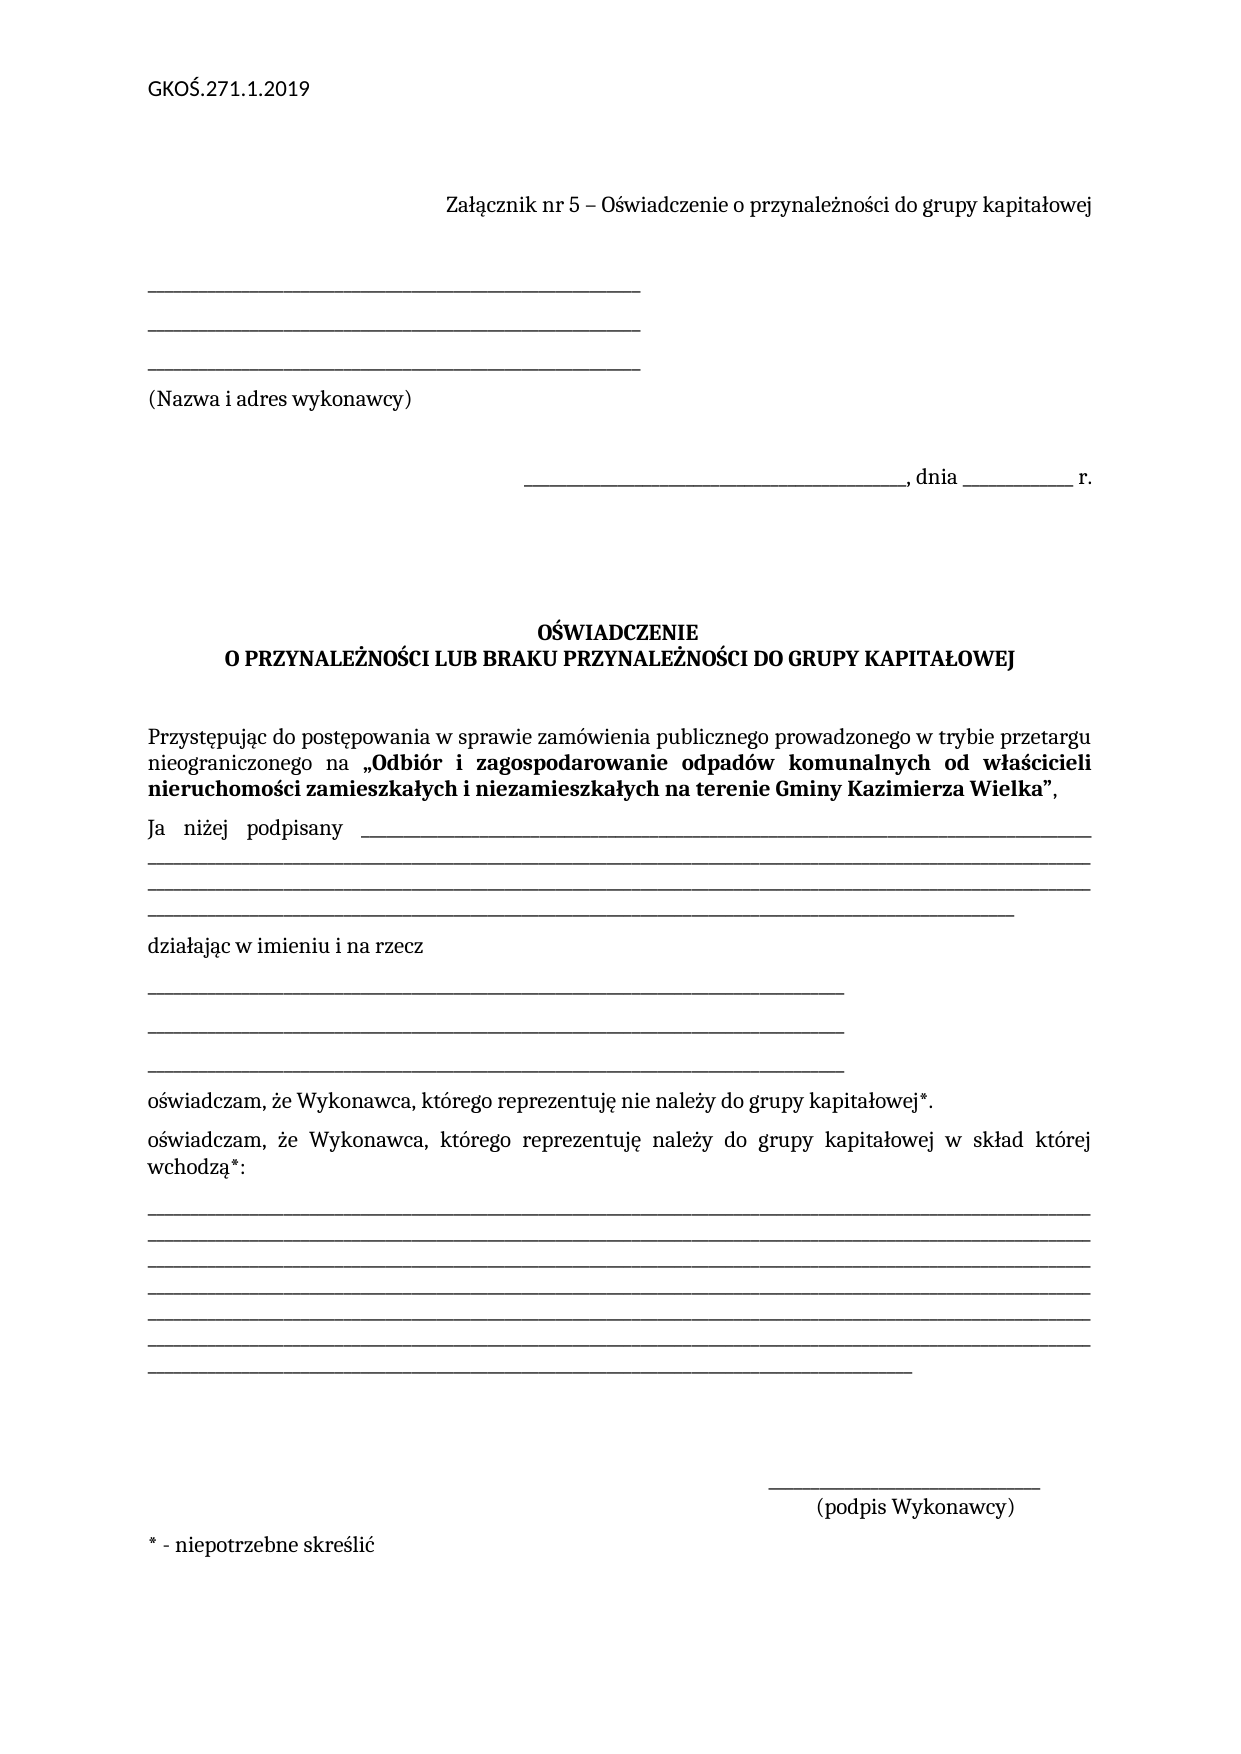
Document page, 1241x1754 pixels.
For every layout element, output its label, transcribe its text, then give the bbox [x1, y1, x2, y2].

text __________________________________________________________________________________ [148, 1011, 1093, 1037]
text __________________________________________________________ [148, 270, 1093, 296]
text (Nazwa i adres wykonawcy) [148, 386, 1093, 413]
text * - niepotrzebne skreślić [148, 1532, 1093, 1559]
text Ja niżej podpisany ______________________________________________________________________________________ ____________________________________________________________________________________________________________________________________________________________________________________________________________________________________________________________________________________________________________________________________ [148, 815, 1093, 920]
text ________________________________ (podpis Wykonawcy) [738, 1467, 1093, 1520]
text oświadczam, że Wykonawca, którego reprezentuję nie należy do grupy kapitałowej*. [148, 1088, 1093, 1115]
text Przystępując do postępowania w sprawie zamówienia publicznego prowadzonego w trybie przetargu nieograniczonego na „Odbiór i zagospodarowanie odpadów komunalnych od właścicieli nieruchomości zamieszkałych i niezamieszkałych na terenie Gminy Kazimierza Wielka”, [148, 723, 1093, 802]
text działając w imieniu i na rzecz [148, 933, 1093, 959]
text _____________________________________________, dnia _____________ r. [148, 464, 1093, 490]
text OŚWIADCZENIE O PRZYNALEŻNOŚCI LUB BRAKU PRZYNALEŻNOŚCI DO GRUPY KAPITAŁOWEJ [148, 619, 1093, 672]
text __________________________________________________________ [148, 347, 1093, 374]
text __________________________________________________________________________________ [148, 972, 1093, 998]
text Załącznik nr 5 – Oświadczenie o przynależności do grupy kapitałowej [148, 192, 1093, 218]
text oświadczam, że Wykonawca, którego reprezentuję należy do grupy kapitałowej w skład której wchodzą*: [148, 1127, 1093, 1180]
text ____________________________________________________________________________________________________________________________________________________________________________________________________________________________________________________________________________________________________________________________________________________________________________________________________________________________________________________________________________________________________________________________________________________________________________________________________________________________________________________________________________________________________________________________________________________________________________________ [148, 1192, 1093, 1377]
text __________________________________________________________ [148, 308, 1093, 335]
text __________________________________________________________________________________ [148, 1049, 1093, 1076]
